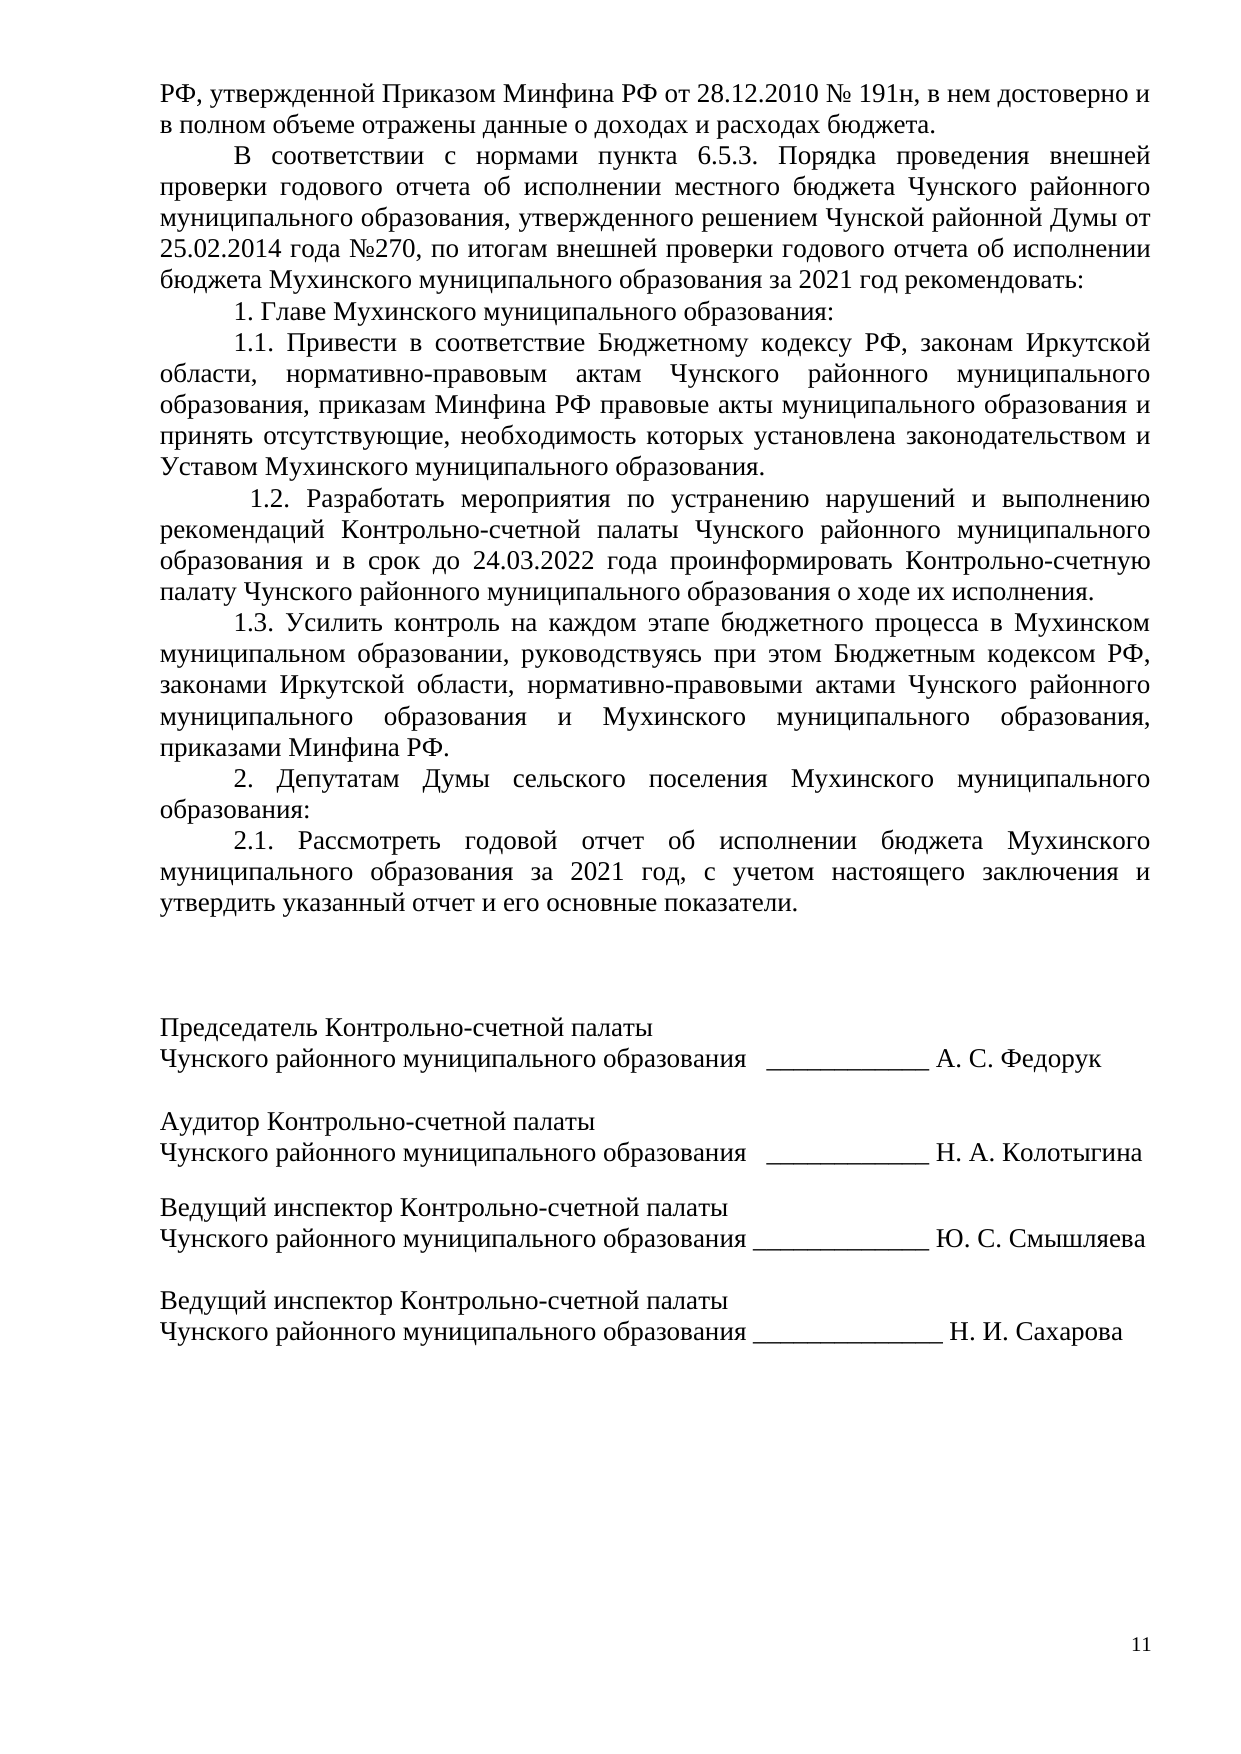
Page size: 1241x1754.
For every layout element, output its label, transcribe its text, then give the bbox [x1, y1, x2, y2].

text 1.3. Усилить контроль на каждом этапе бюджетного процесса в Мухинском муниципальном образовании, руководствуясь при этом Бюджетным кодексом РФ, законами Иркутской области, нормативно-правовыми актами Чунского районного муниципального образования и Мухинского муниципального образования, приказами Минфина РФ. [159, 606, 1152, 762]
text 2. Депутатам Думы сельского поселения Мухинского муниципального образования: [159, 762, 1152, 824]
text Чунского районного муниципального образования _____________ Ю. С. Смышляева [159, 1222, 1152, 1253]
text 1.2. Разработать мероприятия по устранению нарушений и выполнению рекомендаций Контрольно-счетной палаты Чунского районного муниципального образования и в срок до 24.03.2022 года проинформировать Контрольно-счетную палату Чунского районного муниципального образования о ходе их исполнения. [159, 482, 1152, 606]
text Ведущий инспектор Контрольно-счетной палаты [159, 1284, 1152, 1316]
text В соответствии с нормами пункта 6.5.3. Порядка проведения внешней проверки годового отчета об исполнении местного бюджета Чунского районного муниципального образования, утвержденного решением Чунской районной Думы от 25.02.2014 года №270, по итогам внешней проверки годового отчета об исполнении бюджета Мухинского муниципального образования за 2021 год рекомендовать: [159, 139, 1152, 295]
text Аудитор Контрольно-счетной палаты [159, 1104, 1152, 1136]
text Чунского районного муниципального образования ______________ Н. И. Сахарова [159, 1316, 1152, 1347]
text Ведущий инспектор Контрольно-счетной палаты [159, 1191, 1152, 1222]
text Чунского районного муниципального образования ____________ А. С. Федорук [159, 1042, 1152, 1073]
text 1. Главе Мухинского муниципального образования: [159, 295, 1152, 326]
text 2.1. Рассмотреть годовой отчет об исполнении бюджета Мухинского муниципального образования за 2021 год, с учетом настоящего заключения и утвердить указанный отчет и его основные показатели. [159, 824, 1152, 918]
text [159, 77, 1152, 139]
text Чунского районного муниципального образования ____________ Н. А. Колотыгина [159, 1136, 1152, 1167]
text 1.1. Привести в соответствие Бюджетному кодексу РФ, законам Иркутской области, нормативно-правовым актам Чунского районного муниципального образования, приказам Минфина РФ правовые акты муниципального образования и принять отсутствующие, необходимость которых установлена законодательством и Уставом Мухинского муниципального образования. [159, 326, 1152, 482]
text Председатель Контрольно-счетной палаты [159, 1011, 1152, 1042]
